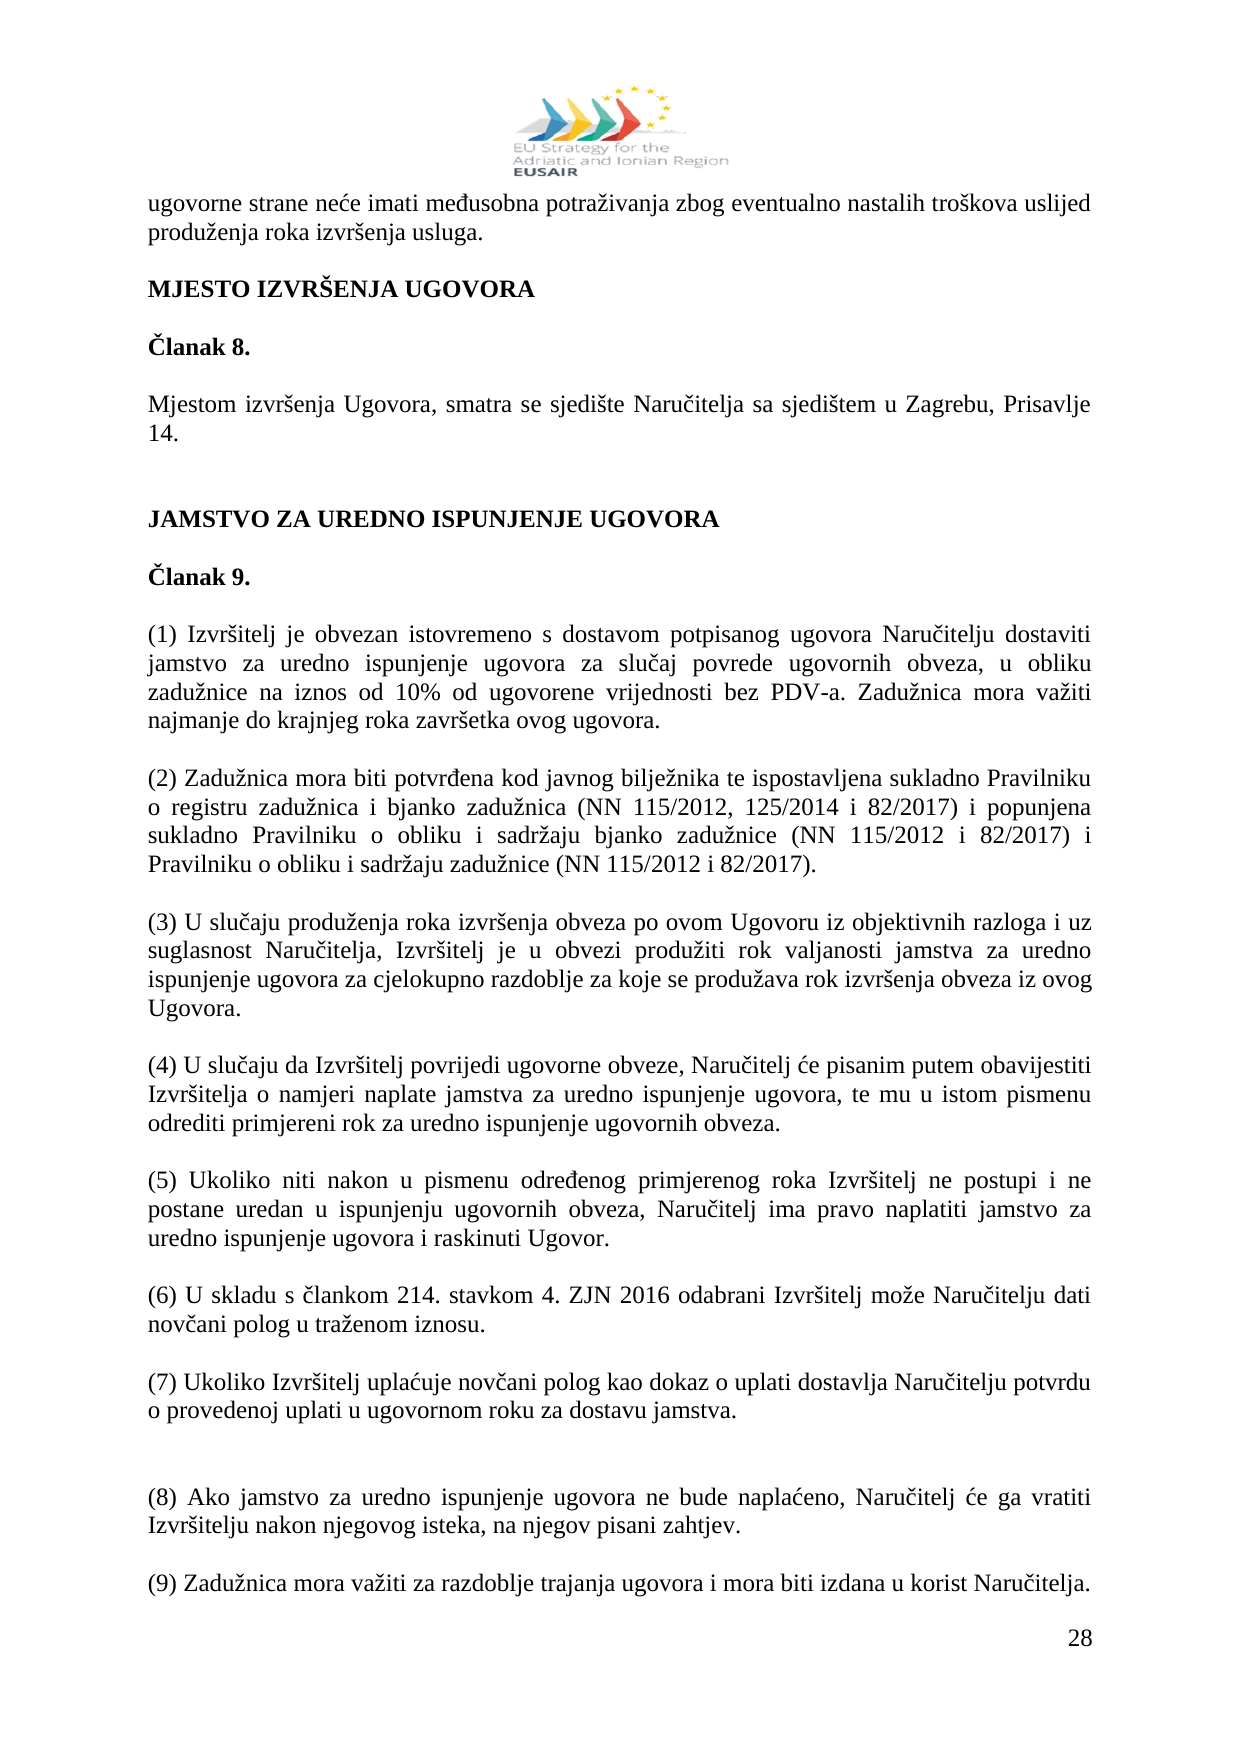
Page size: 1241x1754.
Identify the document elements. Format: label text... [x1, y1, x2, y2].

text JAMSTVO ZA UREDNO ISPUNJENJE UGOVORA [148, 504, 1092, 533]
text (1) Izvršitelj je obvezan istovremeno s dostavom potpisanog ugovora Naručitelju dostaviti jamstvo za uredno ispunjenje ugovora za slučaj povrede ugovornih obveza, u obliku zadužnice na iznos od 10% od ugovorene vrijednosti bez PDV-a. Zadužnica mora važiti najmanje do krajnjeg roka završetka ovog ugovora. [148, 619, 1092, 734]
text (5) Ukoliko niti nakon u pismenu određenog primjerenog roka Izvršitelj ne postupi i ne postane uredan u ispunjenju ugovornih obveza, Naručitelj ima pravo naplatiti jamstvo za uredno ispunjenje ugovora i raskinuti Ugovor. [148, 1165, 1092, 1252]
text (8) Ako jamstvo za uredno ispunjenje ugovora ne bude naplaćeno, Naručitelj će ga vratiti Izvršitelju nakon njegovog isteka, na njegov pisani zahtjev. [148, 1482, 1092, 1539]
text (3) U slučaju produženja roka izvršenja obveza po ovom Ugovoru iz objektivnih razloga i uz suglasnost Naručitelja, Izvršitelj je u obvezi produžiti rok valjanosti jamstva za uredno ispunjenje ugovora za cjelokupno razdoblje za koje se produžava rok izvršenja obveza iz ovog Ugovora. [148, 907, 1092, 1022]
text (7) Ukoliko Izvršitelj uplaćuje novčani polog kao dokaz o uplati dostavlja Naručitelju potvrdu o provedenoj uplati u ugovornom roku za dostavu jamstva. [148, 1367, 1092, 1424]
text (2) Zadužnica mora biti potvrđena kod javnog bilježnika te ispostavljena sukladno Pravilniku o registru zadužnica i bjanko zadužnica (NN 115/2012, 125/2014 i 82/2017) i popunjena sukladno Pravilniku o obliku i sadržaju bjanko zadužnice (NN 115/2012 i 82/2017) i Pravilniku o obliku i sadržaju zadužnice (NN 115/2012 i 82/2017). [148, 763, 1092, 878]
text (4) U slučaju da Izvršitelj povrijedi ugovorne obveze, Naručitelj će pisanim putem obavijestiti Izvršitelja o namjeri naplate jamstva za uredno ispunjenje ugovora, te mu u istom pismenu odrediti primjereni rok za uredno ispunjenje ugovornih obveza. [148, 1050, 1092, 1137]
text Članak 9. [148, 562, 1092, 590]
text Članak 8. [148, 332, 1092, 360]
text (6) U skladu s člankom 214. stavkom 4. ZJN 2016 odabrani Izvršitelj može Naručitelju dati novčani polog u traženom iznosu. [148, 1280, 1092, 1338]
text Mjestom izvršenja Ugovora, smatra se sjedište Naručitelja sa sjedištem u Zagrebu, Prisavlje 14. [148, 389, 1092, 447]
text (9) Zadužnica mora važiti za razdoblje trajanja ugovora i mora biti izdana u korist Naručitelja. [148, 1568, 1092, 1597]
picture [483, 73, 757, 188]
text MJESTO IZVRŠENJA UGOVORA [148, 274, 1092, 303]
